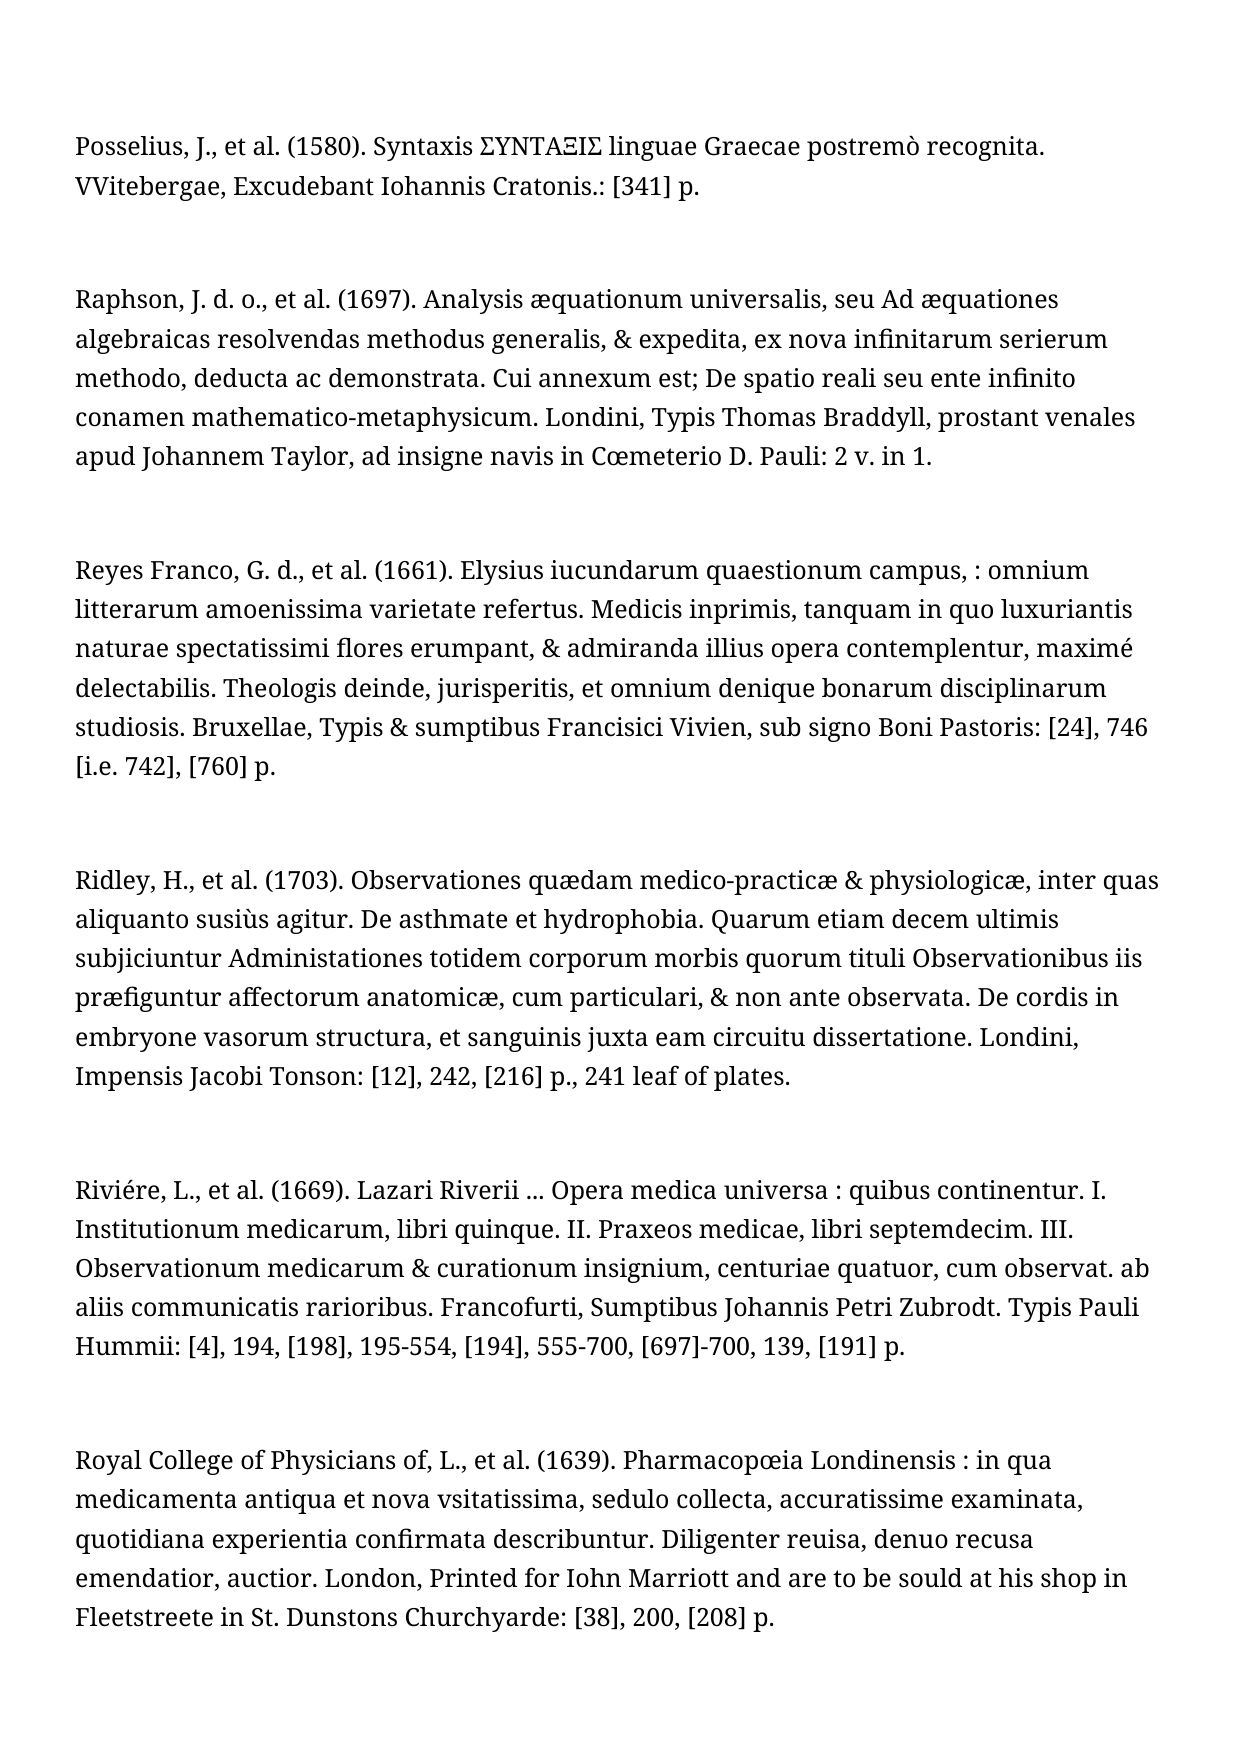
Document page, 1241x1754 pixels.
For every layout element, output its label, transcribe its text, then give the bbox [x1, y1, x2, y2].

text Ridley, H., et al. (1703). Observationes quædam medico-practicæ & physiologicæ, inter quas aliquanto susiùs agitur. De asthmate et hydrophobia. Quarum etiam decem ultimis subjiciuntur Administationes totidem corporum morbis quorum tituli Observationibus iis præfiguntur affectorum anatomicæ, cum particulari, & non ante observata. De cordis in embryone vasorum structura, et sanguinis juxta eam circuitu dissertatione. Londini, Impensis Jacobi Tonson: [12], 242, [216] p., 241 leaf of plates. [75, 862, 1165, 1092]
text Riviére, L., et al. (1669). Lazari Riverii ... Opera medica universa : quibus continentur. I. Institutionum medicarum, libri quinque. II. Praxeos medicae, libri septemdecim. III. Observationum medicarum & curationum insignium, centuriae quatuor, cum observat. ab aliis communicatis rarioribus. Francofurti, Sumptibus Johannis Petri Zubrodt. Typis Pauli Hummii: [4], 194, [198], 195-554, [194], 555-700, [697]-700, 139, [191] p. [75, 1172, 1165, 1363]
text Royal College of Physicians of, L., et al. (1639). Pharmacopœia Londinensis : in qua medicamenta antiqua et nova vsitatissima, sedulo collecta, accuratissime examinata, quotidiana experientia confirmata describuntur. Diligenter reuisa, denuo recusa emendatior, auctior. London, Printed for Iohn Marriott and are to be sould at his shop in Fleetstreete in St. Dunstons Churchyarde: [38], 200, [208] p. [75, 1443, 1165, 1634]
text Posselius, J., et al. (1580). Syntaxis ΣΥΝΤΑΞΙΣ linguae Graecae postremò recognita. VVitebergae, Excudebant Iohannis Cratonis.: [341] p. [75, 129, 1165, 202]
text Reyes Franco, G. d., et al. (1661). Elysius iucundarum quaestionum campus, : omnium litterarum amoenissima varietate refertus. Medicis inprimis, tanquam in quo luxuriantis naturae spectatissimi flores erumpant, & admiranda illius opera contemplentur, maximé delectabilis. Theologis deinde, jurisperitis, et omnium denique bonarum disciplinarum studiosis. Bruxellae, Typis & sumptibus Francisici Vivien, sub signo Boni Pastoris: [24], 746 [i.e. 742], [760] p. [75, 553, 1165, 783]
text Raphson, J. d. o., et al. (1697). Analysis æquationum universalis, seu Ad æquationes algebraicas resolvendas methodus generalis, & expedita, ex nova infinitarum serierum methodo, deducta ac demonstrata. Cui annexum est; De spatio reali seu ente infinito conamen mathematico-metaphysicum. Londini, Typis Thomas Braddyll, prostant venales apud Johannem Taylor, ad insigne navis in Cœmeterio D. Pauli: 2 v. in 1. [75, 282, 1165, 473]
